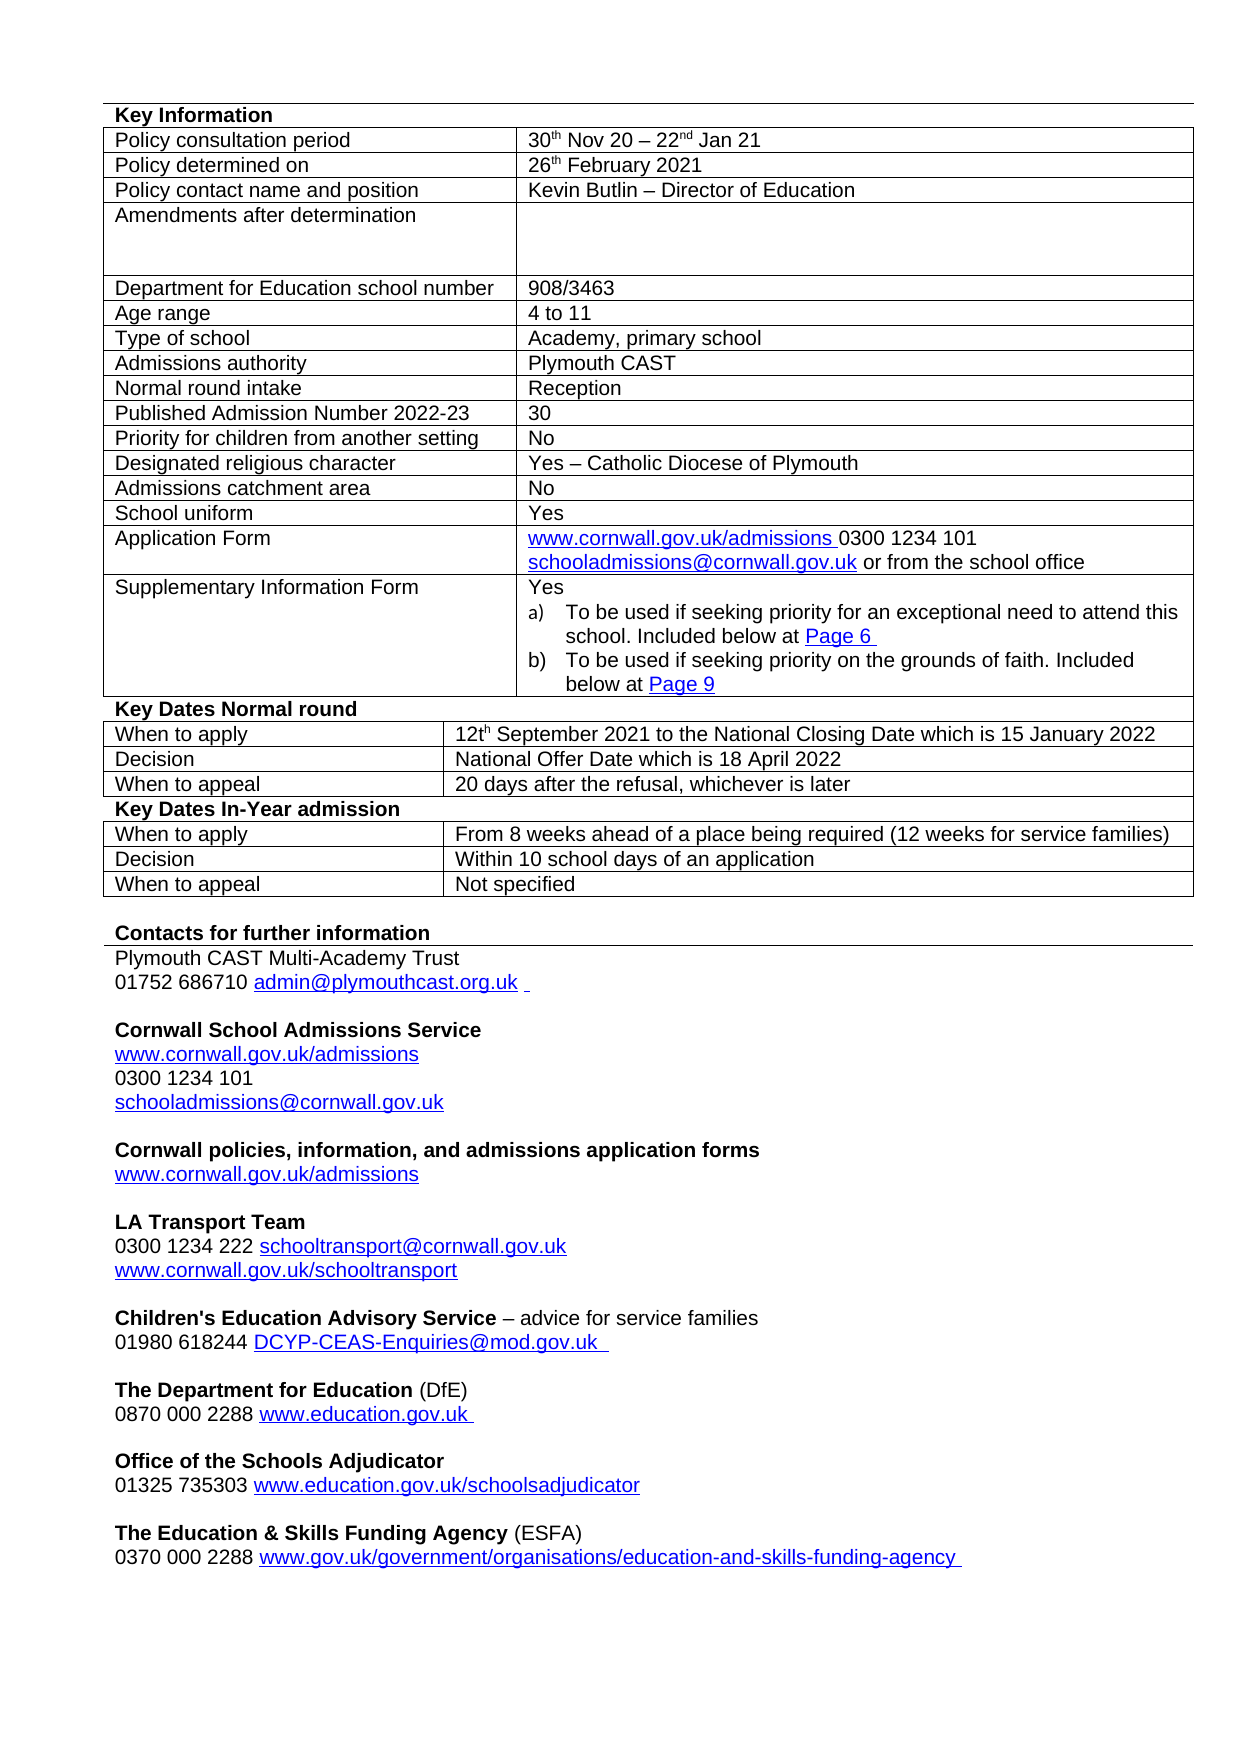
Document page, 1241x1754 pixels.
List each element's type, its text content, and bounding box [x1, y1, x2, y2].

table_cell www.cornwall.gov.uk/admissions 0300 1234 101 schooladmissions@cornwall.gov.uk or from the school office [517, 526, 1193, 574]
table_cell When to apply [104, 722, 443, 746]
table_cell Within 10 school days of an application [444, 847, 1193, 871]
table_cell Decision [104, 847, 443, 871]
table_cell 30th Nov 20 – 22nd Jan 21 [517, 128, 1193, 152]
table_cell 12th September 2021 to the National Closing Date which is 15 January 2022 [444, 722, 1193, 746]
table_cell Plymouth CAST [517, 351, 1193, 375]
table_cell Normal round intake [104, 376, 516, 400]
table_cell Amendments after determination [104, 203, 516, 275]
table_cell Plymouth CAST Multi-Academy Trust 01752 686710 admin@plymouthcast.org.uk Cornwall School Admissions Service www.cornwall.gov.uk/admissions 0300 1234 101 schooladmissions@cornwall.gov.uk Cornwall policies, information, and admissions application forms www.cornwall.gov.uk/admissions LA Transport Team 0300 1234 222 schooltransport@cornwall.gov.uk www.cornwall.gov.uk/schooltransport Children's Education Advisory Service – advice for service families 01980 618244 DCYP-CEAS-Enquiries@mod.gov.uk The Department for Education (DfE) 0870 000 2288 www.education.gov.uk Office of the Schools Adjudicator 01325 735303 www.education.gov.uk/schoolsadjudicator The Education & Skills Funding Agency (ESFA) 0370 000 2288 www.gov.uk/government/organisations/education-and-skills-funding-agency [103, 945, 1193, 1617]
table_cell Admissions catchment area [104, 476, 516, 500]
table_cell Type of school [104, 326, 516, 350]
table_cell Key Information [103, 104, 1193, 127]
table_cell When to appeal [104, 872, 443, 896]
table_cell 26th February 2021 [517, 153, 1193, 177]
table_cell 908/3463 [517, 276, 1193, 300]
table_cell [444, 797, 1193, 821]
table_cell When to appeal [104, 772, 443, 796]
table_cell Reception [517, 376, 1193, 400]
table_cell Key Dates In-Year admission [103, 797, 444, 821]
table_cell 30 [517, 401, 1193, 425]
table_cell Kevin Butlin – Director of Education [517, 178, 1193, 202]
table_cell National Offer Date which is 18 April 2022 [444, 747, 1193, 771]
table_cell When to apply [104, 822, 443, 846]
table_cell Contacts for further information [103, 897, 1193, 945]
table_cell No [517, 426, 1193, 450]
table_cell From 8 weeks ahead of a place being required (12 weeks for service families) [444, 822, 1193, 846]
table_cell Yes To be used if seeking priority for an exceptional need to attend this school. Included below at Page 6 To be used if seeking priority on the grounds of faith. Included below at Page 9 [517, 575, 1193, 696]
table_cell Decision [104, 747, 443, 771]
table_cell Application Form [104, 526, 516, 574]
table_cell Designated religious character [104, 451, 516, 475]
table_cell Yes – Catholic Diocese of Plymouth [517, 451, 1193, 475]
table_cell Not specified [444, 872, 1193, 896]
table_cell Age range [104, 301, 516, 325]
table_cell Department for Education school number [104, 276, 516, 300]
table_cell Policy consultation period [104, 128, 516, 152]
table_cell No [517, 476, 1193, 500]
table_cell Academy, primary school [517, 326, 1193, 350]
table_cell Admissions authority [104, 351, 516, 375]
table_cell [517, 203, 1193, 275]
table_cell 20 days after the refusal, whichever is later [444, 772, 1193, 796]
table_cell Policy determined on [104, 153, 516, 177]
table_cell Supplementary Information Form [104, 575, 516, 696]
table_cell Policy contact name and position [104, 178, 516, 202]
table_cell Key Dates Normal round [103, 697, 1193, 721]
table_cell School uniform [104, 501, 516, 525]
table_cell 4 to 11 [517, 301, 1193, 325]
table_cell Published Admission Number 2022-23 [104, 401, 516, 425]
table_cell Yes [517, 501, 1193, 525]
table_cell Priority for children from another setting [104, 426, 516, 450]
